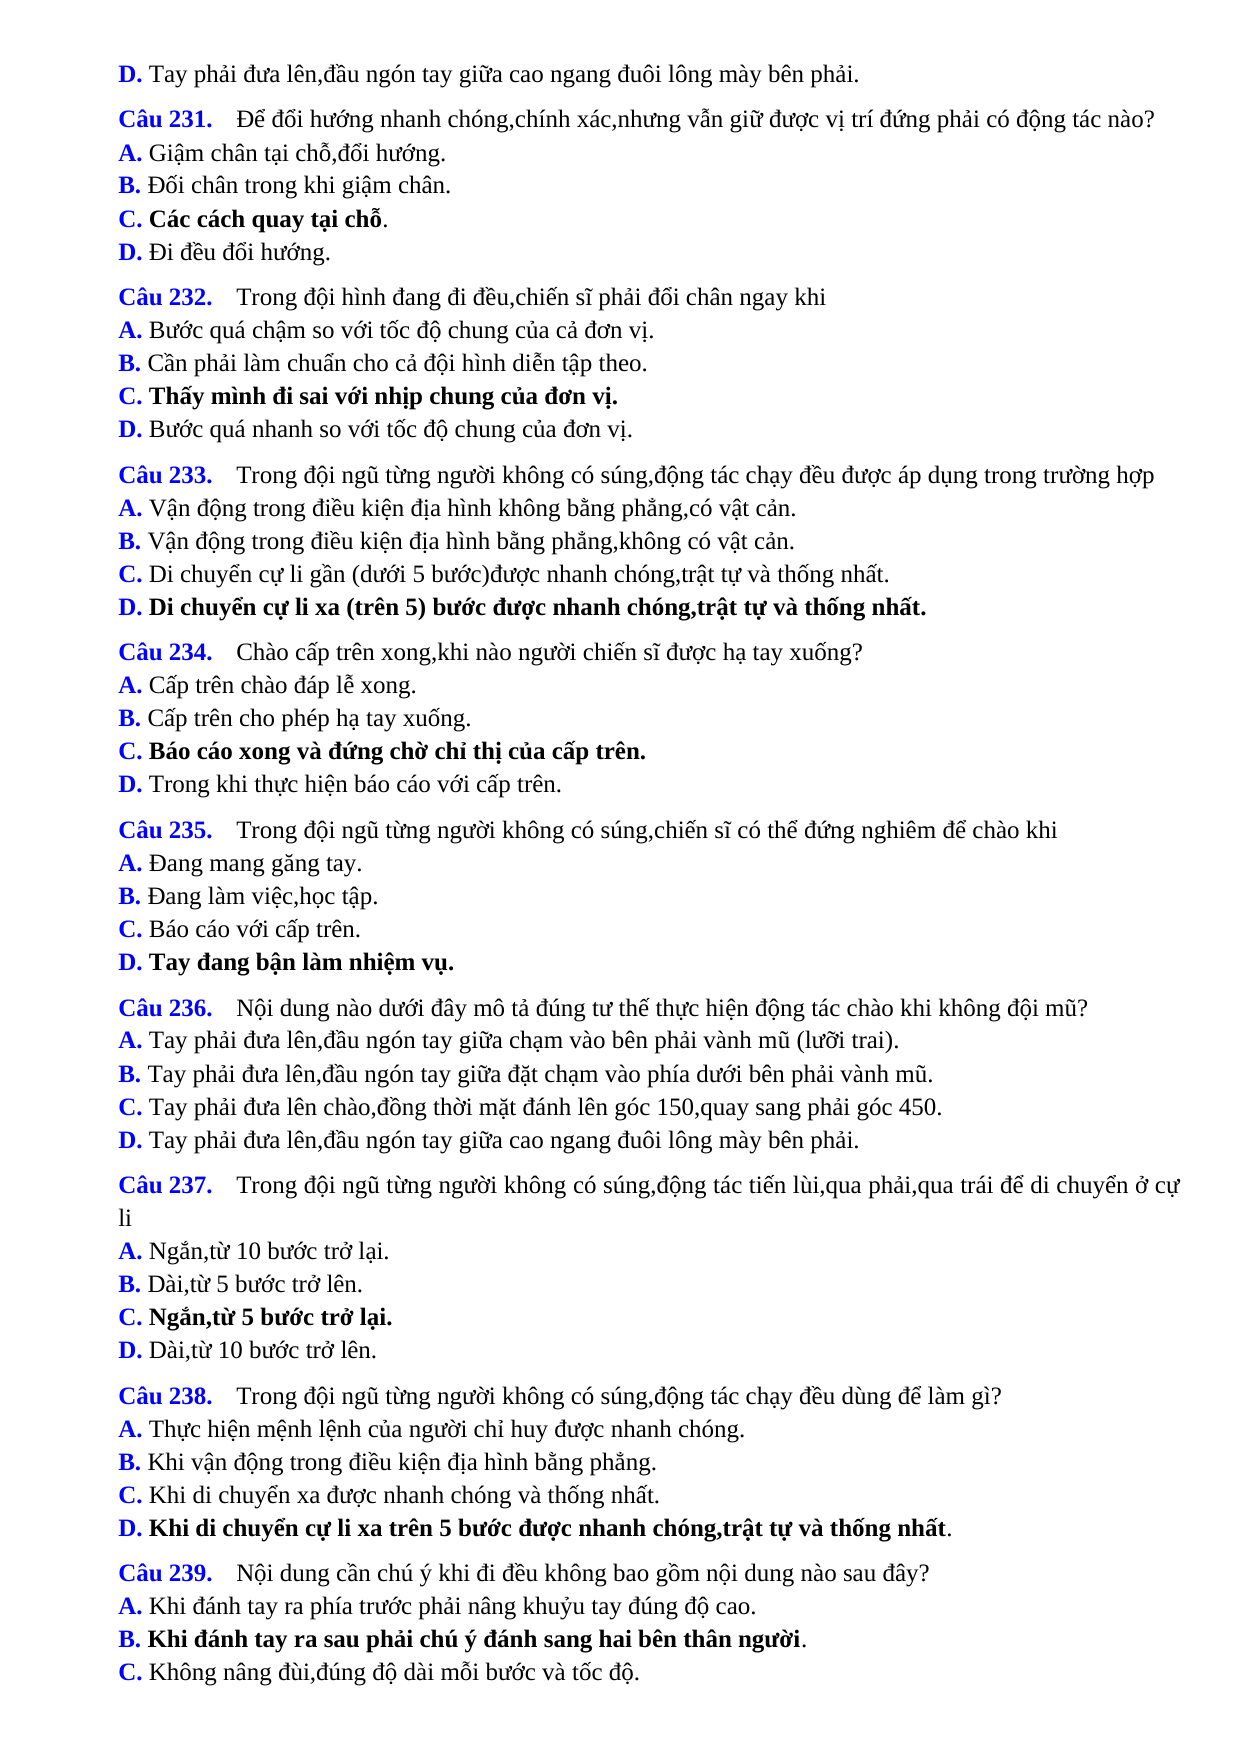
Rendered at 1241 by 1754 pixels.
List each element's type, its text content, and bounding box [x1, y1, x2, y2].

text D. Tay phải đưa lên,đầu ngón tay giữa cao ngang đuôi lông mày bên phải. [118, 1125, 1181, 1153]
text D. Trong khi thực hiện báo cáo với cấp trên. [118, 769, 1181, 798]
text A. Bước quá chậm so với tốc độ chung của cả đơn vị. [118, 315, 1181, 344]
text D. Di chuyển cự li xa (trên 5) bước được nhanh chóng,trật tự và thống nhất. [118, 592, 1181, 621]
text D. Dài,từ 10 bước trở lên. [118, 1335, 1181, 1364]
list Trong đội hình đang đi đều,chiến sĩ phải đổi chân ngay khi [118, 282, 1181, 311]
text C. Tay phải đưa lên chào,đồng thời mặt đánh lên góc 150,quay sang phải góc 450. [118, 1092, 1181, 1120]
text A. Giậm chân tại chỗ,đổi hướng. [118, 138, 1181, 166]
text D. Bước quá nhanh so với tốc độ chung của đơn vị. [118, 414, 1181, 443]
text A. Vận động trong điều kiện địa hình không bằng phẳng,có vật cản. [118, 493, 1181, 522]
text C. Ngắn,từ 5 bước trở lại. [118, 1302, 1181, 1331]
text B. Đối chân trong khi giậm chân. [118, 171, 1181, 199]
text B. Dài,từ 5 bước trở lên. [118, 1269, 1181, 1298]
list Nội dung nào dưới đây mô tả đúng tư thế thực hiện động tác chào khi không đội mũ? [118, 993, 1181, 1021]
text C. Báo cáo với cấp trên. [118, 914, 1181, 943]
text B. Vận động trong điều kiện địa hình bằng phẳng,không có vật cản. [118, 526, 1181, 554]
text D. Đi đều đổi hướng. [118, 237, 1181, 265]
list Trong đội ngũ từng người không có súng,chiến sĩ có thể đứng nghiêm để chào khi [118, 815, 1181, 844]
text B. Cấp trên cho phép hạ tay xuống. [118, 703, 1181, 732]
list Để đổi hướng nhanh chóng,chính xác,nhưng vẫn giữ được vị trí đứng phải có động tác nào? [118, 104, 1181, 133]
list Trong đội ngũ từng người không có súng,động tác chạy đều được áp dụng trong trường hợp [118, 460, 1181, 488]
text D. Khi di chuyển cự li xa trên 5 bước được nhanh chóng,trật tự và thống nhất. [118, 1513, 1181, 1542]
text A. Khi đánh tay ra phía trước phải nâng khuỷu tay đúng độ cao. [118, 1591, 1181, 1620]
text B. Tay phải đưa lên,đầu ngón tay giữa đặt chạm vào phía dưới bên phải vành mũ. [118, 1059, 1181, 1087]
text C. Báo cáo xong và đứng chờ chỉ thị của cấp trên. [118, 736, 1181, 765]
text D. Tay đang bận làm nhiệm vụ. [118, 947, 1181, 976]
text A. Thực hiện mệnh lệnh của người chỉ huy được nhanh chóng. [118, 1414, 1181, 1443]
text B. Khi vận động trong điều kiện địa hình bằng phẳng. [118, 1447, 1181, 1476]
list Trong đội ngũ từng người không có súng,động tác chạy đều dùng để làm gì? [118, 1381, 1181, 1409]
text C. Không nâng đùi,đúng độ dài mỗi bước và tốc độ. [118, 1657, 1181, 1686]
text A. Cấp trên chào đáp lễ xong. [118, 670, 1181, 699]
text C. Khi di chuyển xa được nhanh chóng và thống nhất. [118, 1480, 1181, 1509]
text A. Đang mang găng tay. [118, 848, 1181, 877]
text B. Khi đánh tay ra sau phải chú ý đánh sang hai bên thân người. [118, 1624, 1181, 1653]
list Chào cấp trên xong,khi nào người chiến sĩ được hạ tay xuống? [118, 637, 1181, 666]
text A. Ngắn,từ 10 bước trở lại. [118, 1236, 1181, 1265]
text C. Các cách quay tại chỗ. [118, 204, 1181, 232]
list Nội dung cần chú ý khi đi đều không bao gồm nội dung nào sau đây? [118, 1558, 1181, 1587]
text B. Cần phải làm chuẩn cho cả đội hình diễn tập theo. [118, 348, 1181, 377]
text C. Thấy mình đi sai với nhịp chung của đơn vị. [118, 381, 1181, 410]
text B. Đang làm việc,học tập. [118, 881, 1181, 910]
text D. Tay phải đưa lên,đầu ngón tay giữa cao ngang đuôi lông mày bên phải. [118, 59, 1181, 88]
text C. Di chuyển cự li gần (dưới 5 bước)được nhanh chóng,trật tự và thống nhất. [118, 559, 1181, 588]
text A. Tay phải đưa lên,đầu ngón tay giữa chạm vào bên phải vành mũ (lưỡi trai). [118, 1026, 1181, 1054]
list Trong đội ngũ từng người không có súng,động tác tiến lùi,qua phải,qua trái để di chuyển ở cự li [118, 1170, 1181, 1232]
